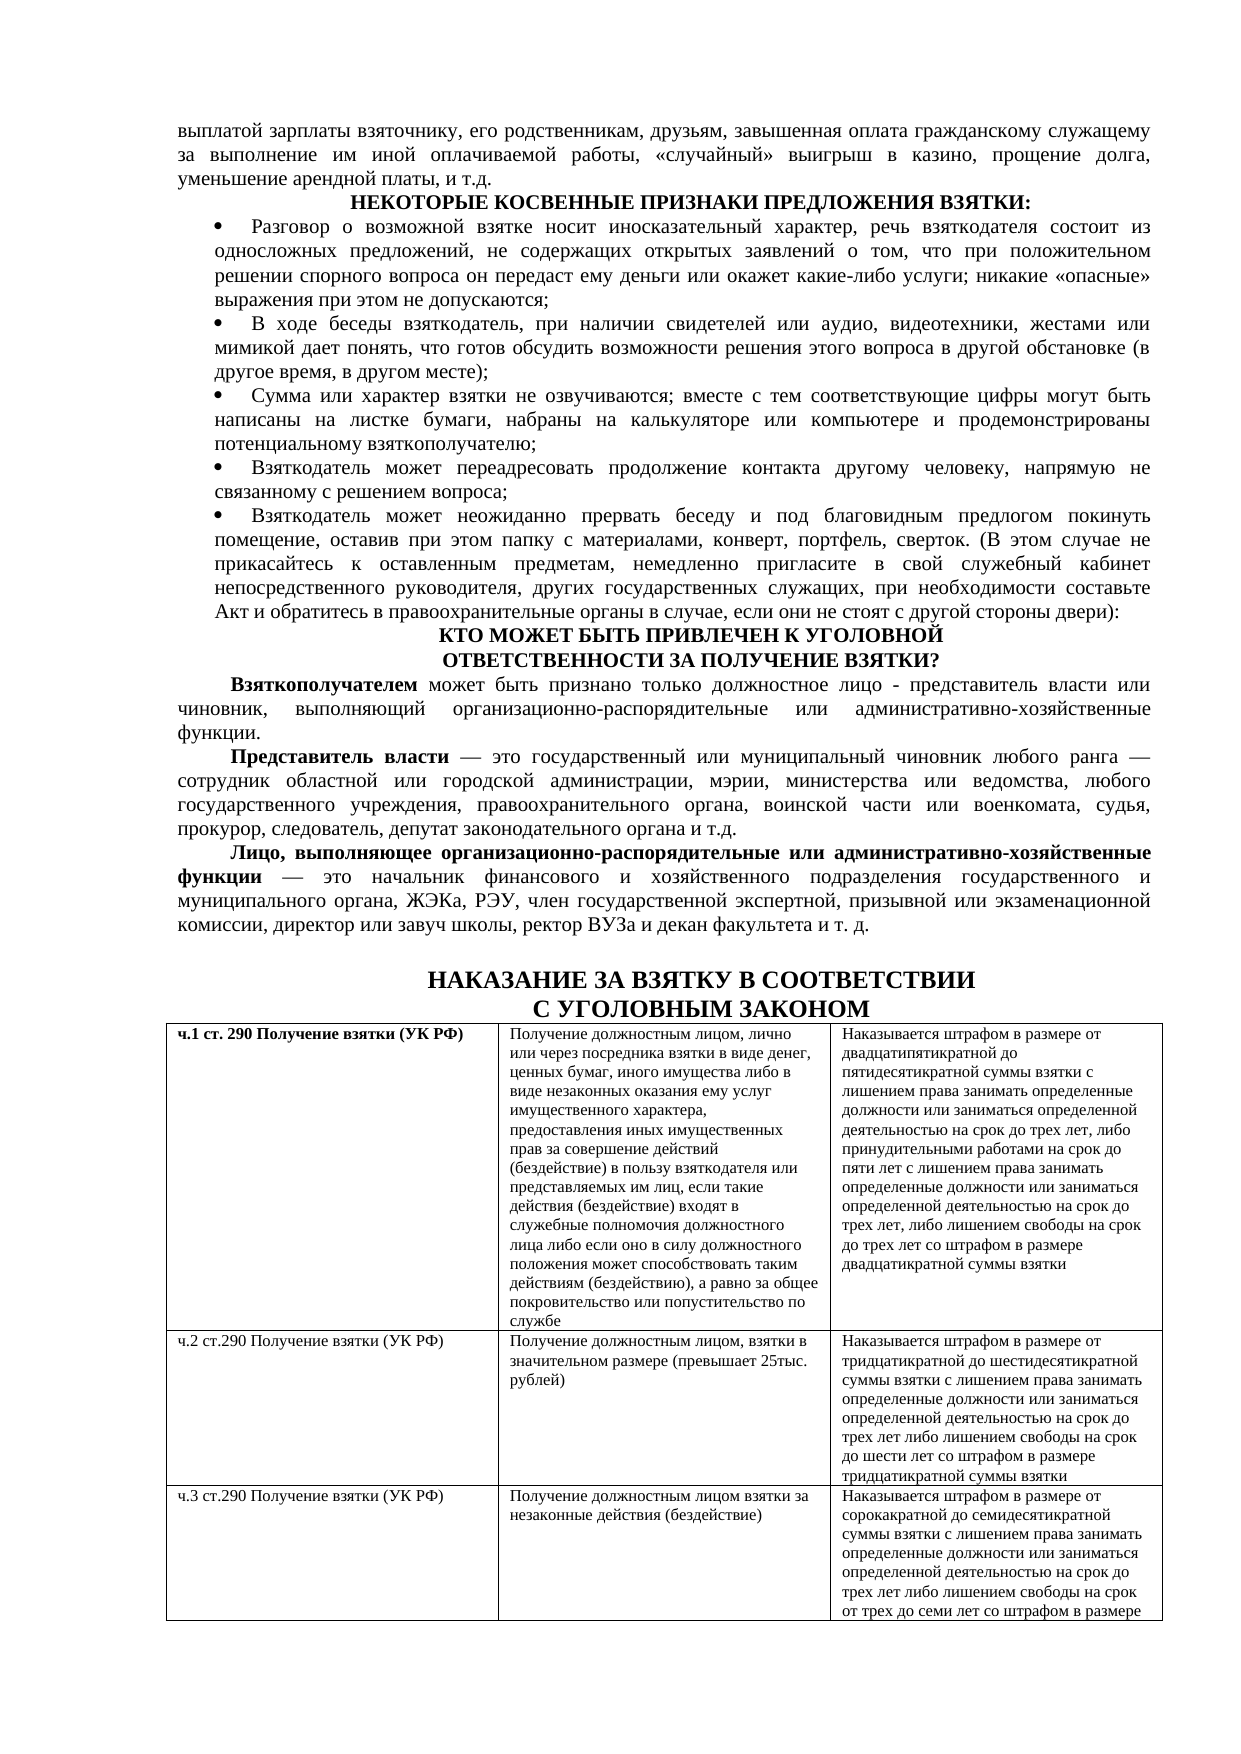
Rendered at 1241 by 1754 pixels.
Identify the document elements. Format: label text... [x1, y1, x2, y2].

text ОТВЕТСТВЕННОСТИ ЗА ПОЛУЧЕНИЕ ВЗЯТКИ? [177, 647, 1152, 672]
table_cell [167, 1486, 498, 1620]
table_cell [499, 1486, 830, 1620]
table_cell Наказывается штрафом в размере от тридцатикратной до шестидесятикратной суммы взятки с лишением права занимать определенные должности или заниматься определенной деятельностью на срок до трех лет либо лишением свободы на срок до шести лет со штрафом в размере тридцатикратной суммы взятки [831, 1331, 1162, 1484]
table_header ч.1 ст. 290 Получение взятки (УК РФ) [167, 1024, 498, 1330]
text Представитель власти — это государственный или муниципальный чиновник любого ранга — сотрудник областной или городской администрации, мэрии, министерства или ведомства, любого государственного учреждения, правоохранительного органа, воинской части или военкомата, судья, прокурор, следователь, депутат законодательного органа и т.д. [177, 744, 1152, 840]
list Взяткодатель может неожиданно прервать беседу и под благовидным предлогом покинуть помещение, оставив при этом папку с материалами, конверт, портфель, сверток. (В этом случае не прикасайтесь к оставленным предметам, немедленно пригласите в свой служебный кабинет непосредственного руководителя, других государственных служащих, при необходимости составьте Акт и обратитесь в правоохранительные органы в случае, если они не стоят с другой стороны двери): [214, 503, 1152, 623]
list Сумма или характер взятки не озвучиваются; вместе с тем соответствующие цифры могут быть написаны на листке бумаги, набраны на калькуляторе или компьютере и продемонстрированы потенциальному взяткополучателю; [214, 383, 1152, 455]
list Разговор о возможной взятке носит иносказательный характер, речь взяткодателя состоит из односложных предложений, не содержащих открытых заявлений о том, что при положительном решении спорного вопроса он передаст ему деньги или окажет какие-либо услуги; никакие «опасные» выражения при этом не допускаются; [214, 214, 1152, 311]
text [177, 118, 1152, 190]
text Лицо, выполняющее организационно-распорядительные или административно-хозяйственные функции — это начальник финансового и хозяйственного подразделения государственного и муниципального органа, ЖЭКа, РЭУ, член государственной экспертной, призывной или экзаменационной комиссии, директор или завуч школы, ректор ВУЗа и декан факультета и т. д. [177, 840, 1152, 936]
text НАКАЗАНИЕ ЗА ВЗЯТКУ В СООТВЕТСТВИИ [177, 965, 1152, 994]
text С УГОЛОВНЫМ ЗАКОНОМ [177, 994, 1152, 1022]
text Взяткополучателем может быть признано только должностное лицо - представитель власти или чиновник, выполняющий организационно-распорядительные или административно-хозяйственные функции. [177, 672, 1152, 744]
list В ходе беседы взяткодатель, при наличии свидетелей или аудио, видеотехники, жестами или мимикой дает понять, что готов обсудить возможности решения этого вопроса в другой обстановке (в другое время, в другом месте); [214, 311, 1152, 383]
table_header Получение должностным лицом, лично или через посредника взятки в виде денег, ценных бумаг, иного имущества либо в виде незаконных оказания ему услуг имущественного характера, предоставления иных имущественных прав за совершение действий (бездействие) в пользу взяткодателя или представляемых им лиц, если такие действия (бездействие) входят в служебные полномочия должностного лица либо если оно в силу должностного положения может способствовать таким действиям (бездействию), а равно за общее покровительство или попустительство по службе [499, 1024, 830, 1330]
table_cell ч.2 ст.290 Получение взятки (УК РФ) [167, 1331, 498, 1484]
text НЕКОТОРЫЕ КОСВЕННЫЕ ПРИЗНАКИ ПРЕДЛОЖЕНИЯ ВЗЯТКИ: [177, 190, 1152, 214]
list Взяткодатель может переадресовать продолжение контакта другому человеку, напрямую не связанному с решением вопроса; [214, 455, 1152, 503]
table_cell Получение должностным лицом, взятки в значительном размере (превышает 25тыс. рублей) [499, 1331, 830, 1484]
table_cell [831, 1486, 1162, 1620]
text КТО МОЖЕТ БЫТЬ ПРИВЛЕЧЕН К УГОЛОВНОЙ [177, 623, 1152, 647]
table_header Наказывается штрафом в размере от двадцатипятикратной до пятидесятикратной суммы взятки с лишением права занимать определенные должности или заниматься определенной деятельностью на срок до трех лет, либо принудительными работами на срок до пяти лет с лишением права занимать определенные должности или заниматься определенной деятельностью на срок до трех лет, либо лишением свободы на срок до трех лет со штрафом в размере двадцатикратной суммы взятки [831, 1024, 1162, 1330]
